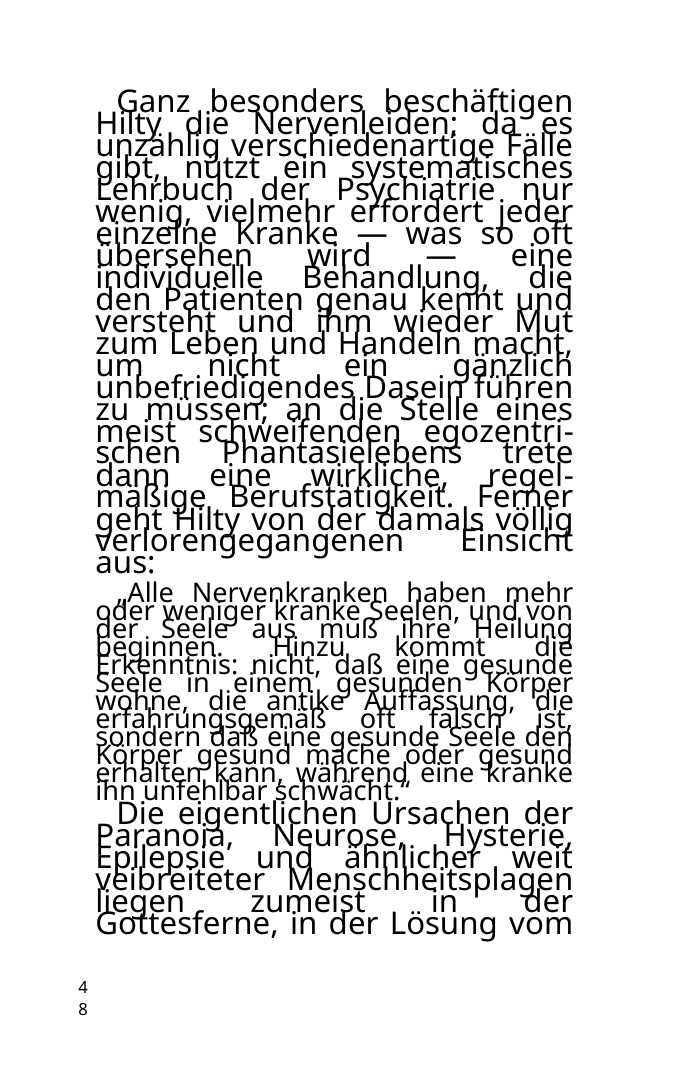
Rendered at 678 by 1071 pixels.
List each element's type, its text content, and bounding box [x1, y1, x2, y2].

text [95, 807, 573, 939]
text „Alle Nervenkranken haben mehr oder weniger kranke Seelen, und von der Seele aus muß ihre Heilung beginnen. Hinzu kommt die Erkenntnis: nicht, daß eine gesunde Seele in einem gesunden Körper wohne, die antike Auffassung, die erfahrungsgemäß oft falsch ist, sondern daß eine gesunde Seele den Körper gesund mache oder gesund erhalten kann, während eine kranke ihn unfehlbar schwächt.“ [95, 588, 573, 804]
text Ganz besonders beschäftigen Hilty die Nervenleiden; da es unzählig verschiedenartige Fälle gibt, nützt ein systematisches Lehrbuch der Psychiatrie nur wenig, vielmehr erfordert jeder einzelne Kranke — was so oft übersehen wird — eine individuelle Behandlung, die den Patienten genau kennt und versteht und ihm wieder Mut zum Leben und Handeln macht, um nicht ein gänzlich unbefriedigendes Dasein führen zu müssen; an die Stelle eines meist schweifenden egozentrischen Phantasielebens trete dann eine wirkliche, regelmäßige Berufstätigkeit. Ferner geht Hilty von der damals völlig verlorengegangenen Einsicht aus: [95, 95, 573, 578]
